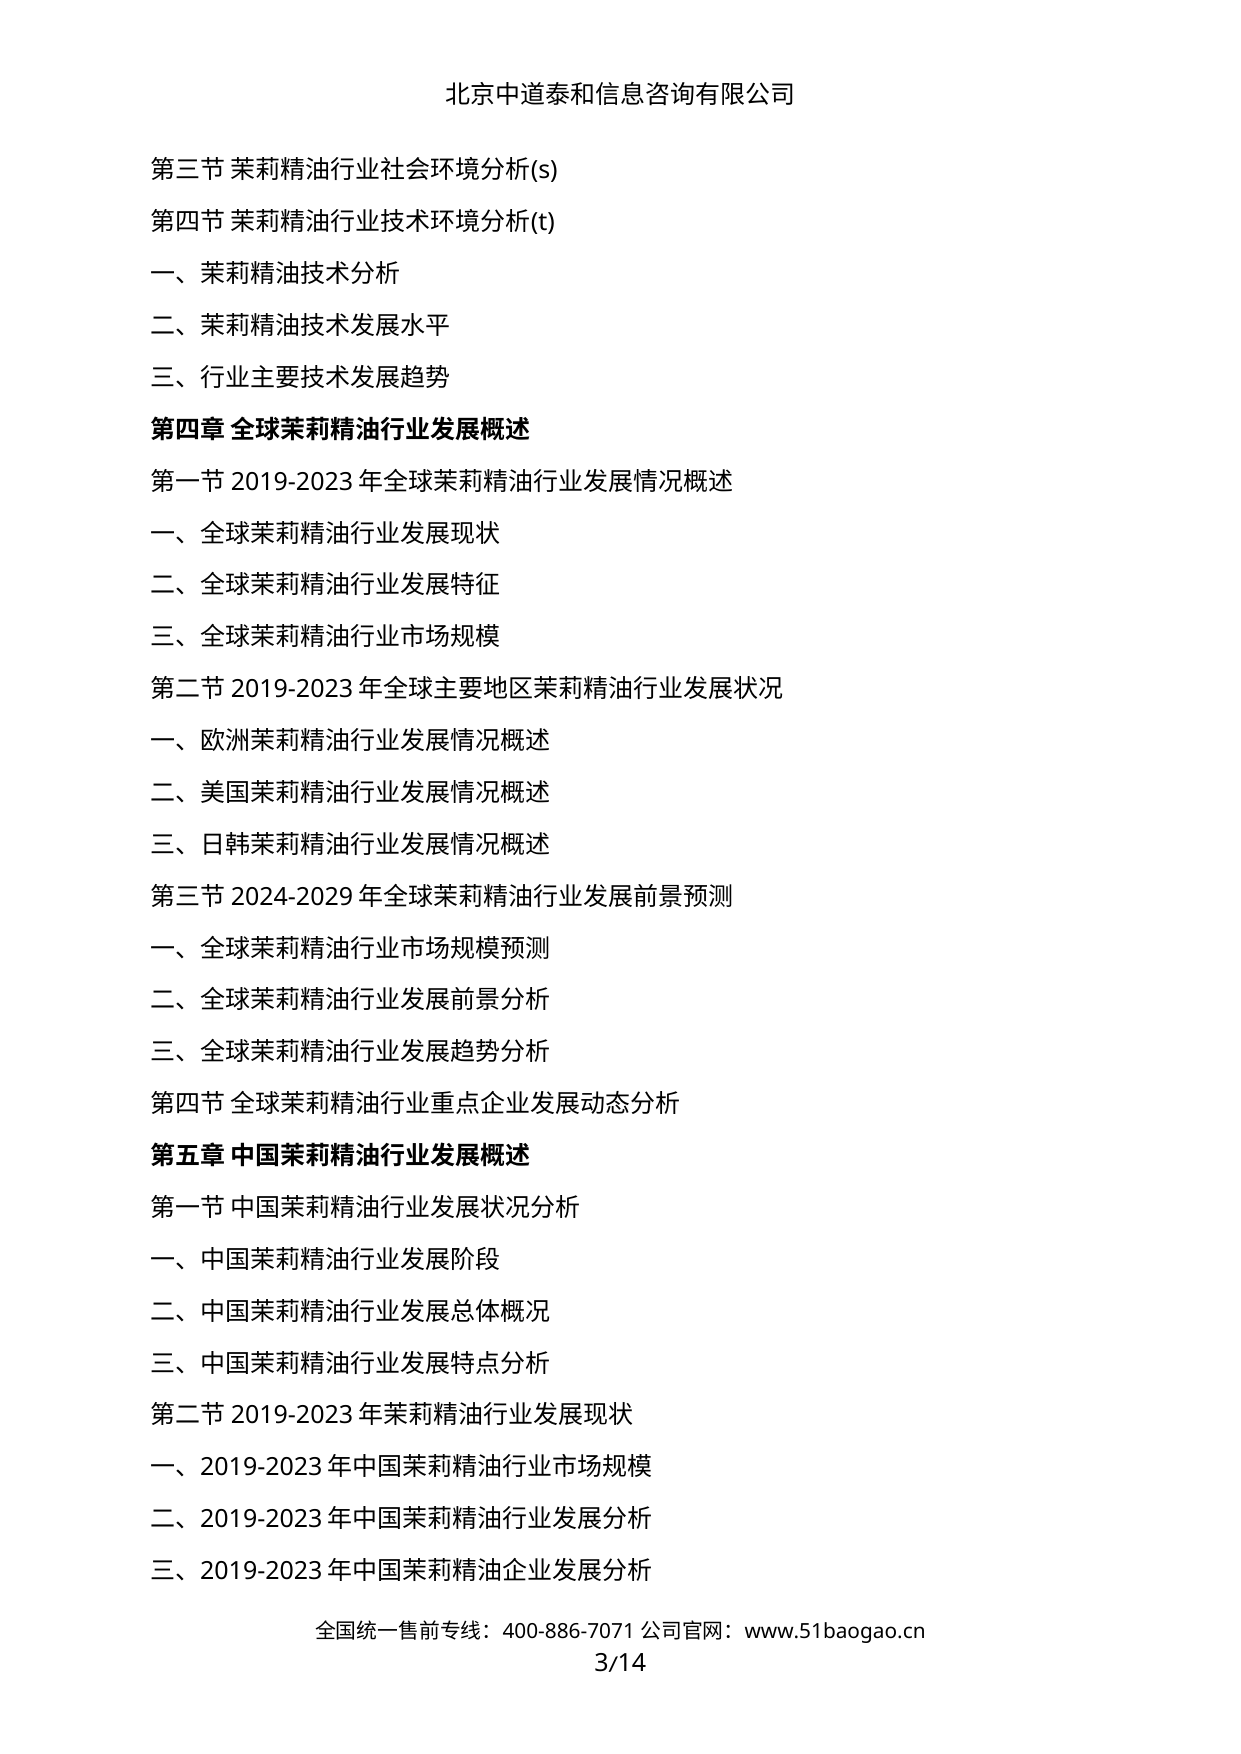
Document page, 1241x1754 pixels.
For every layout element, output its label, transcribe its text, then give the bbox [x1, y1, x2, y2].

text 二、美国茉莉精油行业发展情况概述 [150, 772, 1090, 809]
text 一、欧洲茉莉精油行业发展情况概述 [150, 721, 1090, 757]
text 第三节 2024-2029年全球茉莉精油行业发展前景预测 [150, 876, 1090, 912]
text 第一节 中国茉莉精油行业发展状况分析 [150, 1187, 1090, 1224]
text 三、中国茉莉精油行业发展特点分析 [150, 1343, 1090, 1379]
text 二、全球茉莉精油行业发展特征 [150, 565, 1090, 601]
text 第一节 2019-2023年全球茉莉精油行业发展情况概述 [150, 461, 1090, 497]
text 第四节 茉莉精油行业技术环境分析(t) [150, 202, 1090, 238]
text 一、全球茉莉精油行业市场规模预测 [150, 928, 1090, 964]
text 第四节 全球茉莉精油行业重点企业发展动态分析 [150, 1084, 1090, 1120]
text 二、全球茉莉精油行业发展前景分析 [150, 980, 1090, 1016]
text 三、全球茉莉精油行业市场规模 [150, 617, 1090, 653]
text 二、2019-2023年中国茉莉精油行业发展分析 [150, 1499, 1090, 1535]
text 三、全球茉莉精油行业发展趋势分析 [150, 1032, 1090, 1068]
text 第二节 2019-2023年全球主要地区茉莉精油行业发展状况 [150, 669, 1090, 705]
text 一、茉莉精油技术分析 [150, 254, 1090, 290]
text 第二节 2019-2023年茉莉精油行业发展现状 [150, 1395, 1090, 1431]
text 第三节 茉莉精油行业社会环境分析(s) [150, 150, 1090, 186]
text 一、中国茉莉精油行业发展阶段 [150, 1239, 1090, 1276]
text 二、茉莉精油技术发展水平 [150, 306, 1090, 342]
text 三、行业主要技术发展趋势 [150, 357, 1090, 394]
text 一、全球茉莉精油行业发展现状 [150, 513, 1090, 549]
text 三、日韩茉莉精油行业发展情况概述 [150, 824, 1090, 861]
text 三、2019-2023年中国茉莉精油企业发展分析 [150, 1551, 1090, 1587]
text 一、2019-2023年中国茉莉精油行业市场规模 [150, 1447, 1090, 1483]
text 二、中国茉莉精油行业发展总体概况 [150, 1291, 1090, 1327]
text 第四章 全球茉莉精油行业发展概述 [150, 409, 1090, 446]
text 第五章 中国茉莉精油行业发展概述 [150, 1136, 1090, 1172]
